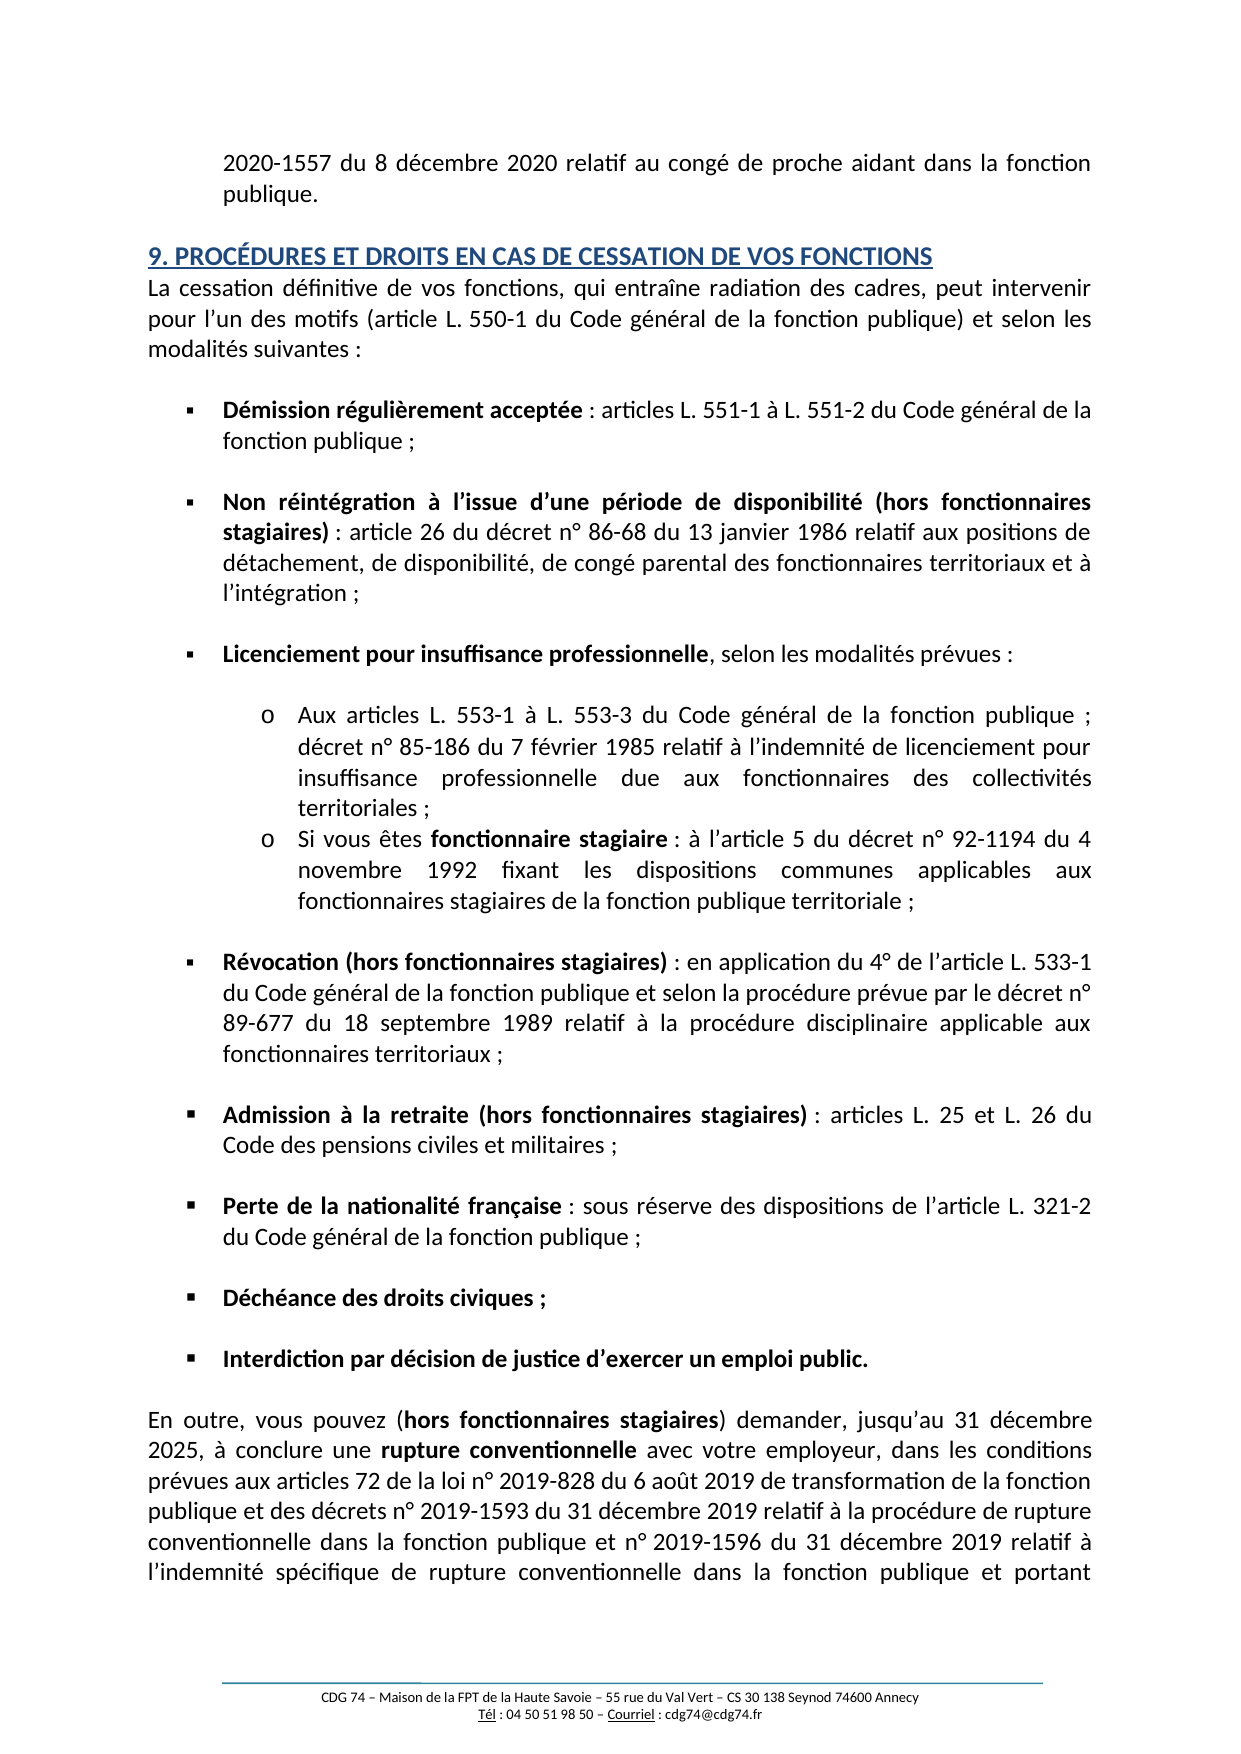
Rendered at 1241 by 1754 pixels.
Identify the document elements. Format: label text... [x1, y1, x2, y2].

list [185, 148, 1093, 209]
list Déchéance des droits civiques ; [185, 1282, 1093, 1312]
list Licenciement pour insuffisance professionnelle, selon les modalités prévues : [185, 638, 1093, 669]
list Si vous êtes fonctionnaire stagiaire : à l’article 5 du décret n° 92-1194 du 4 novembre 1992 fixant les dispositions communes applicables aux fonctionnaires stagiaires de la fonction publique territoriale ; [260, 823, 1093, 916]
list Perte de la nationalité française : sous réserve des dispositions de l’article L. 321-2 du Code général de la fonction publique ; [185, 1190, 1093, 1251]
list Aux articles L. 553-1 à L. 553-3 du Code général de la fonction publique ; décret n° 85-186 du 7 février 1985 relatif à l’indemnité de licenciement pour insuffisance professionnelle due aux fonctionnaires des collectivités territoriales ; [260, 699, 1093, 823]
list Non réintégration à l’issue d’une période de disponibilité (hors fonctionnaires stagiaires) : article 26 du décret n° 86-68 du 13 janvier 1986 relatif aux positions de détachement, de disponibilité, de congé parental des fonctionnaires territoriaux et à l’intégration ; [185, 486, 1093, 608]
list Démission régulièrement acceptée : articles L. 551-1 à L. 551-2 du Code général de la fonction publique ; [185, 394, 1093, 455]
text 9. PROCÉDURES ET DROITS EN CAS DE CESSATION DE VOS FONCTIONS [148, 239, 1093, 272]
list Interdiction par décision de justice d’exercer un emploi public. [185, 1343, 1093, 1373]
text La cessation définitive de vos fonctions, qui entraîne radiation des cadres, peut intervenir pour l’un des motifs (article L. 550-1 du Code général de la fonction publique) et selon les modalités suivantes : [148, 272, 1093, 364]
list Révocation (hors fonctionnaires stagiaires) : en application du 4° de l’article L. 533-1 du Code général de la fonction publique et selon la procédure prévue par le décret n° 89-677 du 18 septembre 1989 relatif à la procédure disciplinaire applicable aux fonctionnaires territoriaux ; [185, 946, 1093, 1068]
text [148, 1404, 1093, 1587]
list Admission à la retraite (hors fonctionnaires stagiaires) : articles L. 25 et L. 26 du Code des pensions civiles et militaires ; [185, 1099, 1093, 1160]
